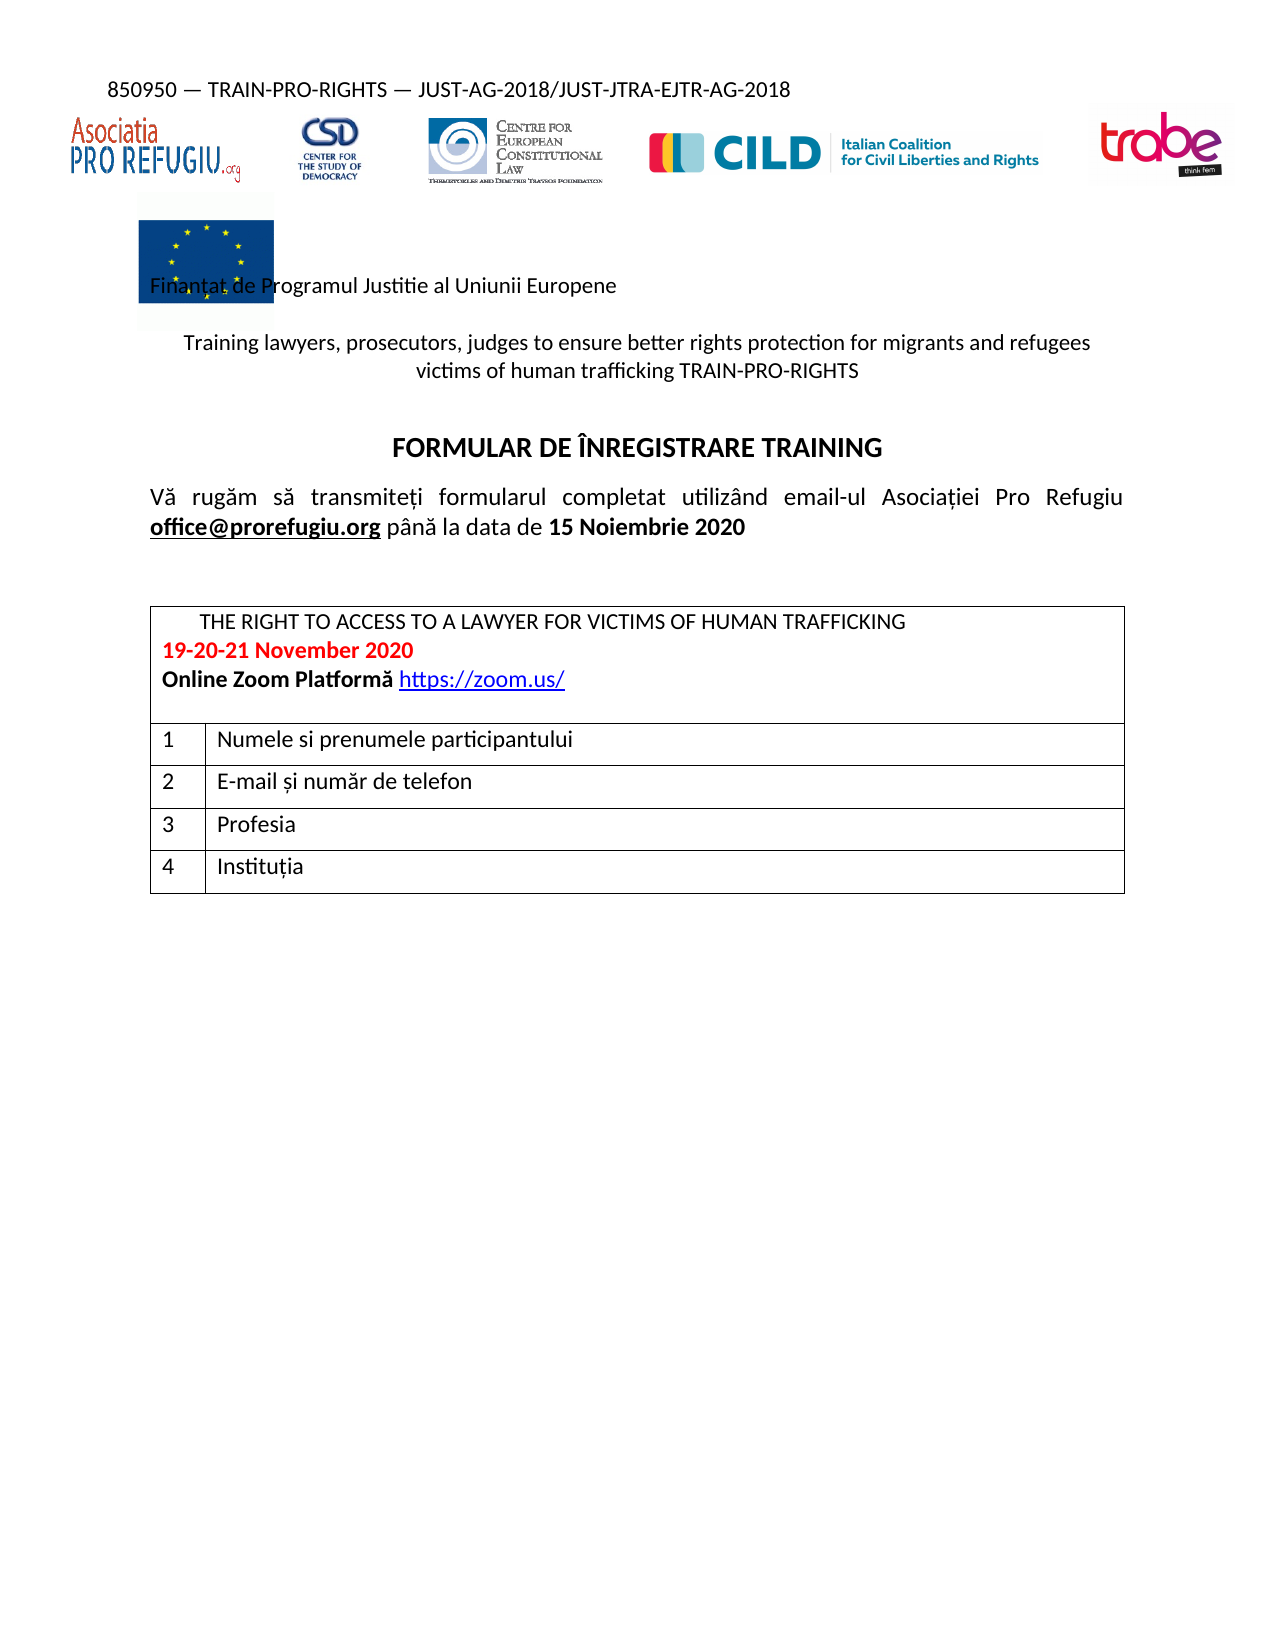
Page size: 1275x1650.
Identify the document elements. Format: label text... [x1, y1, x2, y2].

table_cell 2 [151, 766, 205, 808]
picture [648, 131, 1043, 175]
table_cell 4 [151, 851, 205, 893]
table_cell E-mail și număr de telefon [206, 766, 1124, 808]
table_cell 3 [151, 809, 205, 850]
table_cell 1 [151, 724, 205, 765]
picture [1088, 103, 1235, 186]
table_header THE RIGHT TO ACCESS TO A LAWYER FOR VICTIMS OF HUMAN TRAFFICKING 19-20-21 November 2020 Online Zoom Platformă https://zoom.us/ [151, 607, 1124, 723]
text FORMULAR DE ÎNREGISTRARE TRAINING [150, 429, 1125, 464]
table_cell Instituția [206, 851, 1124, 893]
text Vă rugăm să transmiteți formularul completat utilizând email-ul Asociației Pro Refugiu office@prorefugiu.org până la data de 15 Noiembrie 2020 [150, 481, 1125, 542]
picture [136, 104, 401, 331]
table_cell Numele si prenumele participantului [206, 724, 1124, 765]
table_cell Profesia [206, 809, 1124, 850]
picture [428, 118, 603, 183]
picture [69, 111, 241, 183]
